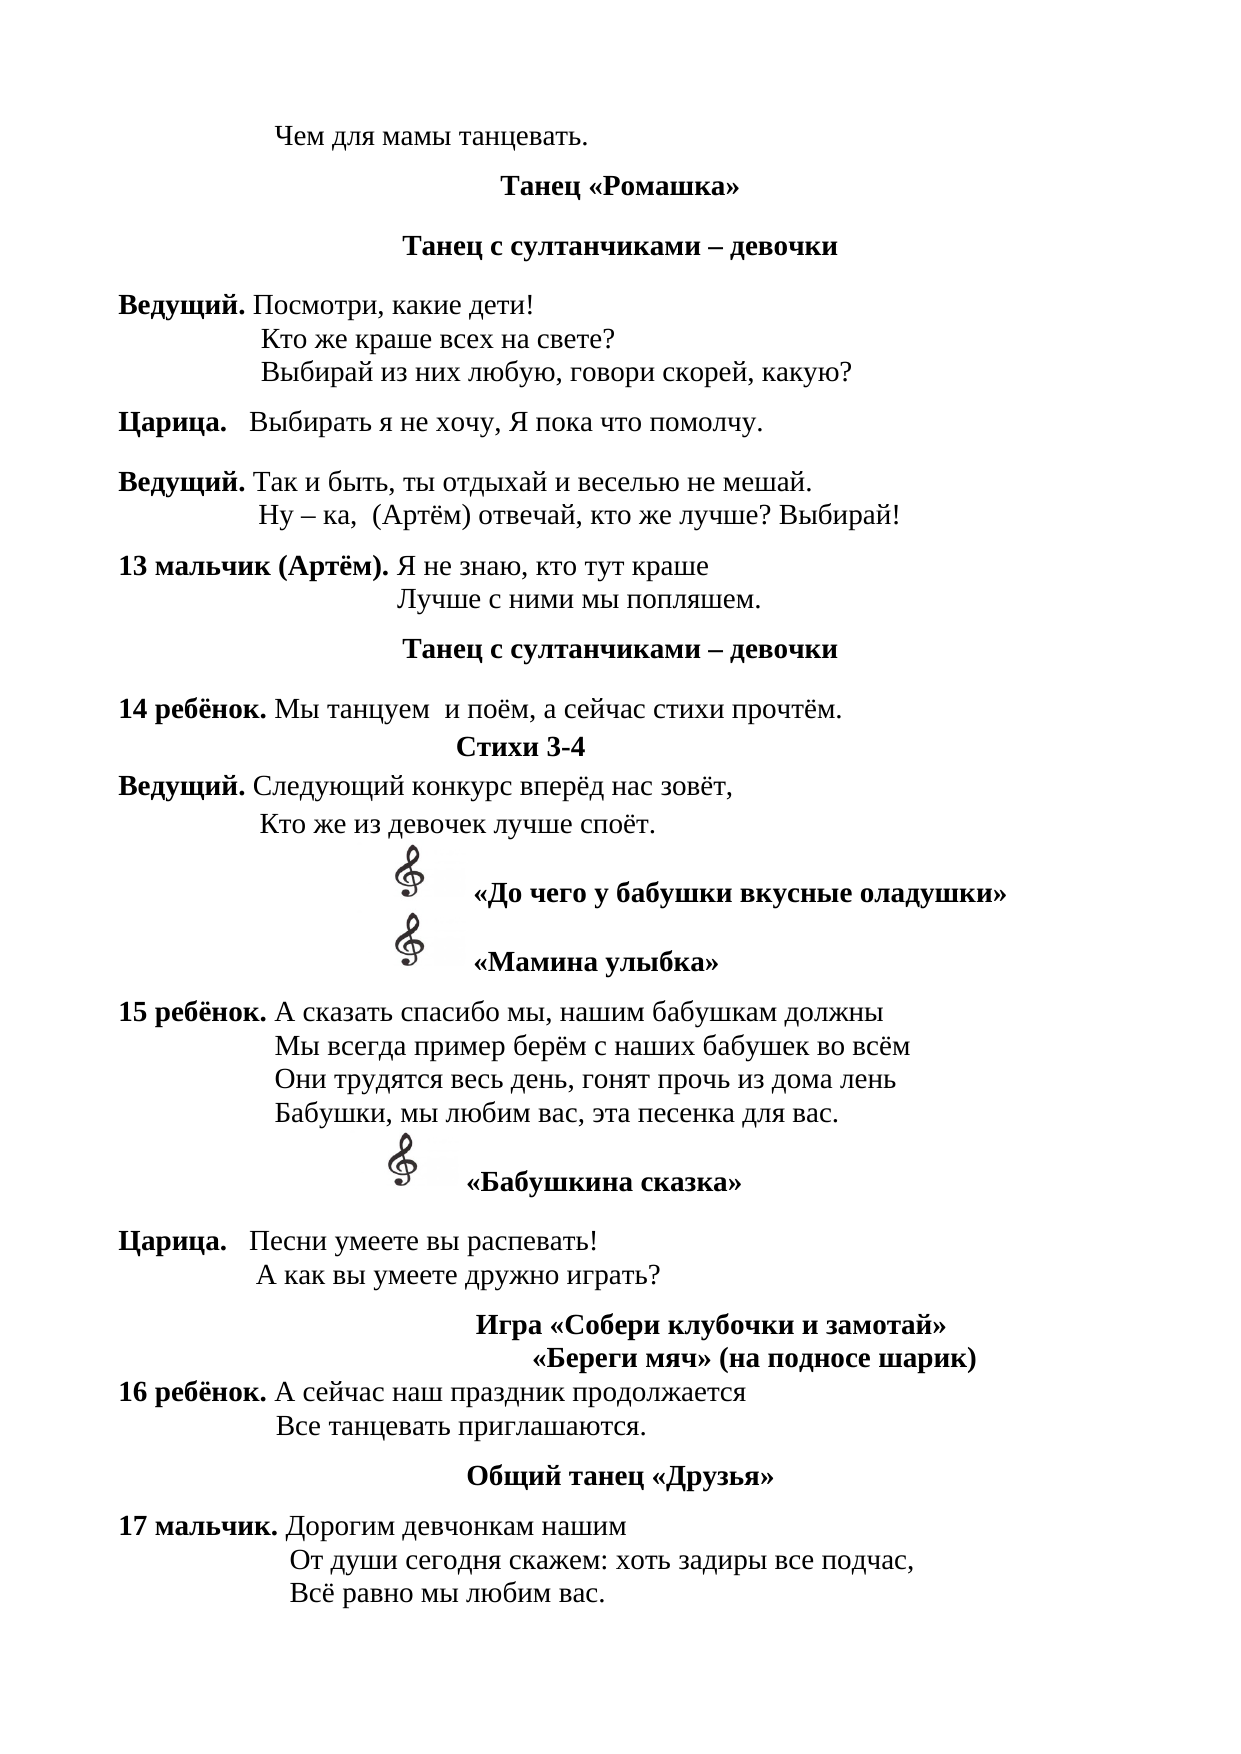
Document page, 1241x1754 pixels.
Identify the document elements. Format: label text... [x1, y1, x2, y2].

text Ну – ка, (Артём) отвечай, кто же лучше? Выбирай! [118, 497, 1122, 531]
text «Бабушкина сказка» [118, 1129, 1122, 1197]
text 13 мальчик (Артём). Я не знаю, кто тут краше [118, 548, 1122, 581]
text Ведущий. Следующий конкурс вперёд нас зовёт, [118, 768, 1122, 802]
text Лучше с ними мы попляшем. [118, 581, 1122, 615]
text Танец с султанчиками – девочки [118, 632, 1122, 665]
text Ведущий. Посмотри, какие дети! [118, 287, 1122, 321]
text От души сегодня скажем: хоть задиры все подчас, [118, 1542, 1122, 1575]
text 14 ребёнок. Мы танцуем и поём, а сейчас стихи прочтём. [118, 691, 1122, 724]
text Мы всегда пример берём с наших бабушек во всём [118, 1028, 1122, 1062]
text Общий танец «Друзья» [118, 1458, 1122, 1492]
text «Мамина улыбка» [118, 909, 1122, 978]
text Всё равно мы любим вас. [118, 1575, 1122, 1609]
text Бабушки, мы любим вас, эта песенка для вас. [118, 1095, 1122, 1129]
text Кто же из девочек лучше споёт. [118, 807, 1122, 840]
picture [351, 840, 466, 903]
text 16 ребёнок. А сейчас наш праздник продолжается [118, 1374, 1122, 1408]
text Все танцевать приглашаются. [118, 1408, 1122, 1441]
text Выбирай из них любую, говори скорей, какую? [118, 354, 1122, 388]
text Танец «Ромашка» [118, 168, 1122, 202]
text Они трудятся весь день, гонят прочь из дома лень [118, 1062, 1122, 1095]
text «До чего у бабушки вкусные оладушки» [118, 840, 1122, 909]
text 15 ребёнок. А сказать спасибо мы, нашим бабушкам должны [118, 994, 1122, 1028]
picture [344, 1128, 459, 1192]
text Царица. Песни умеете вы распевать! [118, 1223, 1122, 1257]
text Ведущий. Так и быть, ты отдыхай и веселью не мешай. [118, 464, 1122, 497]
text Стихи 3-4 [118, 729, 1122, 763]
text «Береги мяч» (на подносе шарик) [118, 1341, 1122, 1374]
text Чем для мамы танцевать. [118, 118, 1122, 152]
text Царица. Выбирать я не хочу, Я пока что помолчу. [118, 404, 1122, 438]
picture [351, 908, 466, 972]
text 17 мальчик. Дорогим девчонкам нашим [118, 1508, 1122, 1542]
text Кто же краше всех на свете? [118, 321, 1122, 354]
text Игра «Собери клубочки и замотай» [118, 1307, 1122, 1341]
text А как вы умеете дружно играть? [118, 1257, 1122, 1290]
text Танец с султанчиками – девочки [118, 228, 1122, 261]
